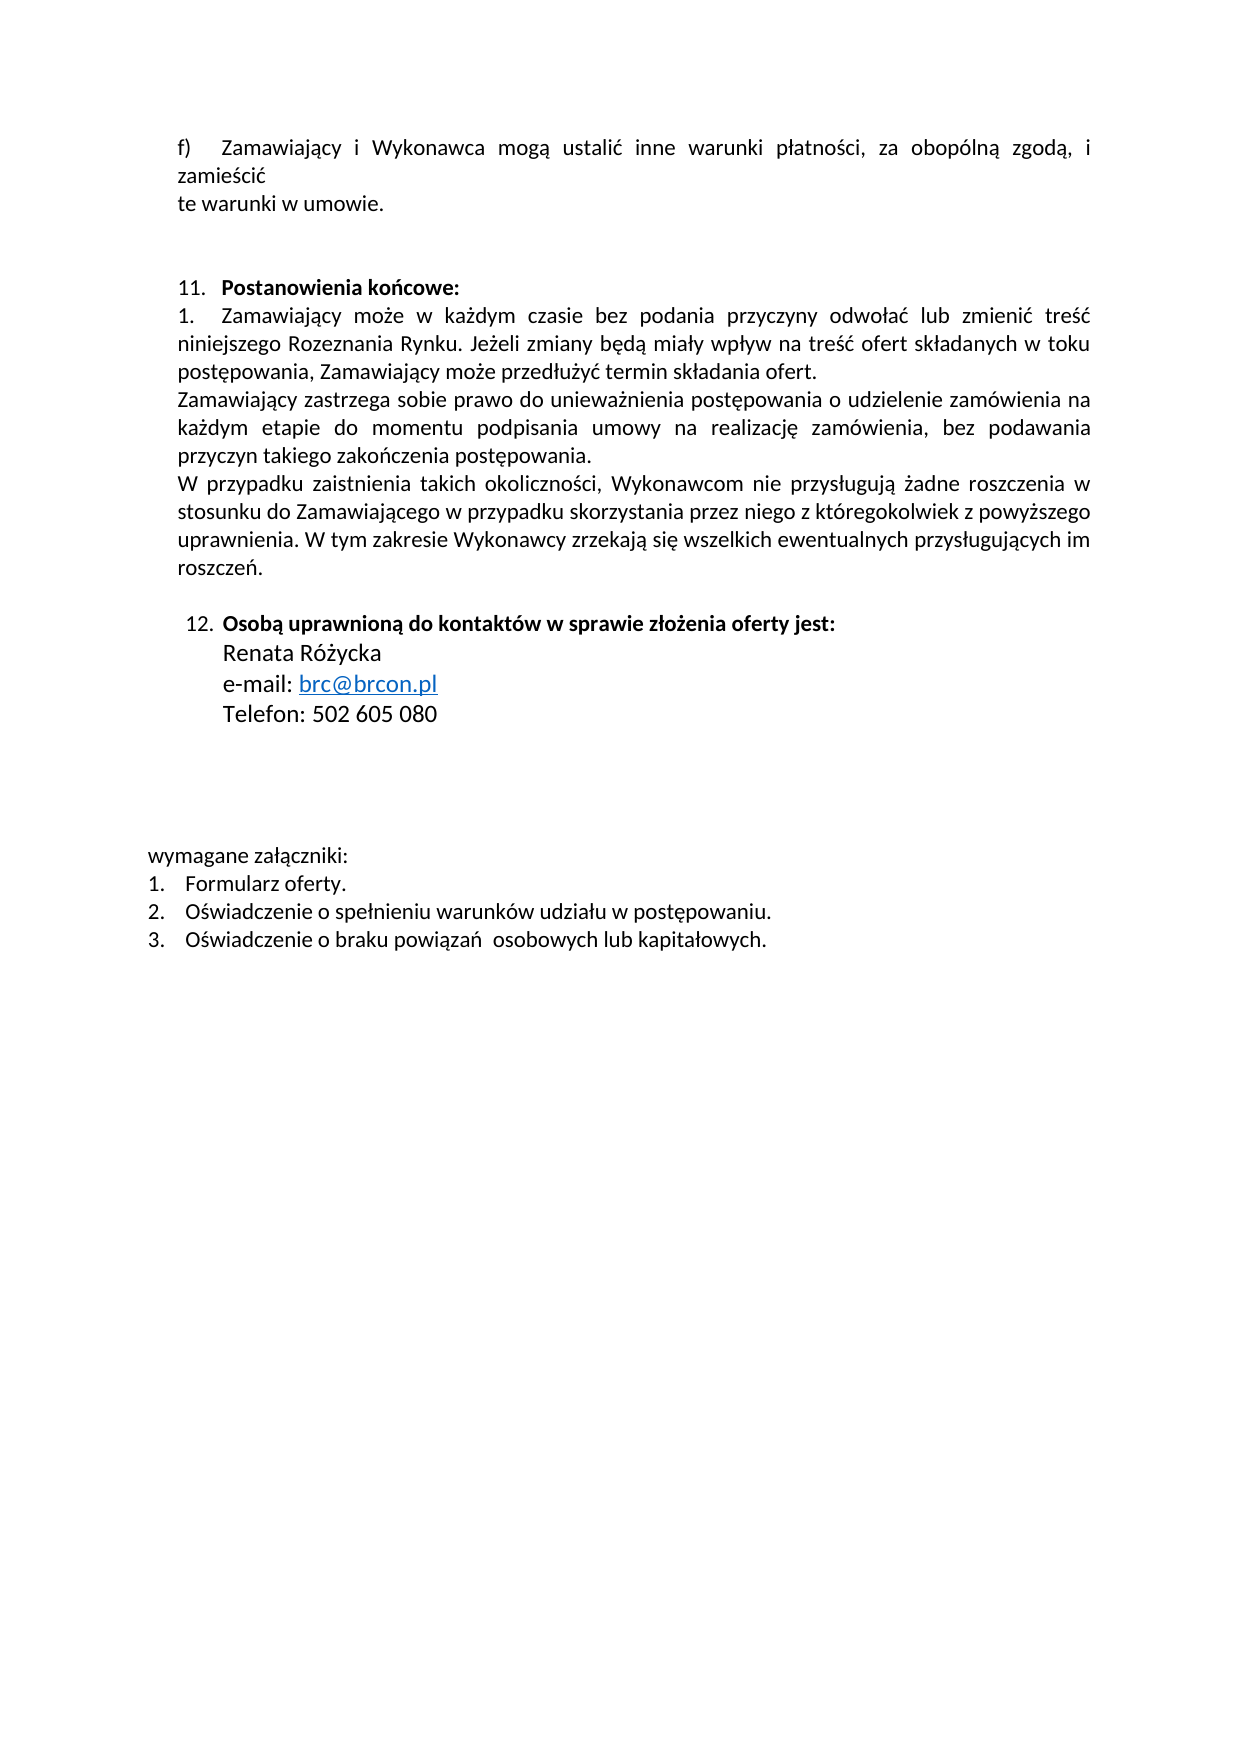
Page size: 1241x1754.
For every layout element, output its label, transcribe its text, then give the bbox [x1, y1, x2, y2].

list W przypadku zaistnienia takich okoliczności, Wykonawcom nie przysługują żadne roszczenia w stosunku do Zamawiającego w przypadku skorzystania przez niego z któregokolwiek z powyższego uprawnienia. W tym zakresie Wykonawcy zrzekają się wszelkich ewentualnych przysługujących im roszczeń. [177, 469, 1092, 581]
list Telefon: 502 605 080 [223, 698, 1092, 729]
list Renata Różycka [223, 637, 1092, 668]
list Osobą uprawnioną do kontaktów w sprawie złożenia oferty jest: [185, 609, 1092, 637]
list Zamawiający i Wykonawca mogą ustalić inne warunki płatności, za obopólną zgodą, i zamieścić te warunki w umowie. [177, 133, 1092, 217]
list Zamawiający zastrzega sobie prawo do unieważnienia postępowania o udzielenie zamówienia na każdym etapie do momentu podpisania umowy na realizację zamówienia, bez podawania przyczyn takiego zakończenia postępowania. [177, 385, 1092, 469]
list Oświadczenie o spełnieniu warunków udziału w postępowaniu. [148, 897, 1092, 925]
list wymagane załączniki: [148, 841, 1092, 869]
list Formularz oferty. [148, 869, 1092, 897]
list Oświadczenie o braku powiązań osobowych lub kapitałowych. [148, 925, 1092, 953]
list Zamawiający może w każdym czasie bez podania przyczyny odwołać lub zmienić treść niniejszego Rozeznania Rynku. Jeżeli zmiany będą miały wpływ na treść ofert składanych w toku postępowania, Zamawiający może przedłużyć termin składania ofert. [177, 301, 1092, 385]
list e-mail: brc@brcon.pl [223, 668, 1092, 698]
list Postanowienia końcowe: [177, 273, 1092, 301]
